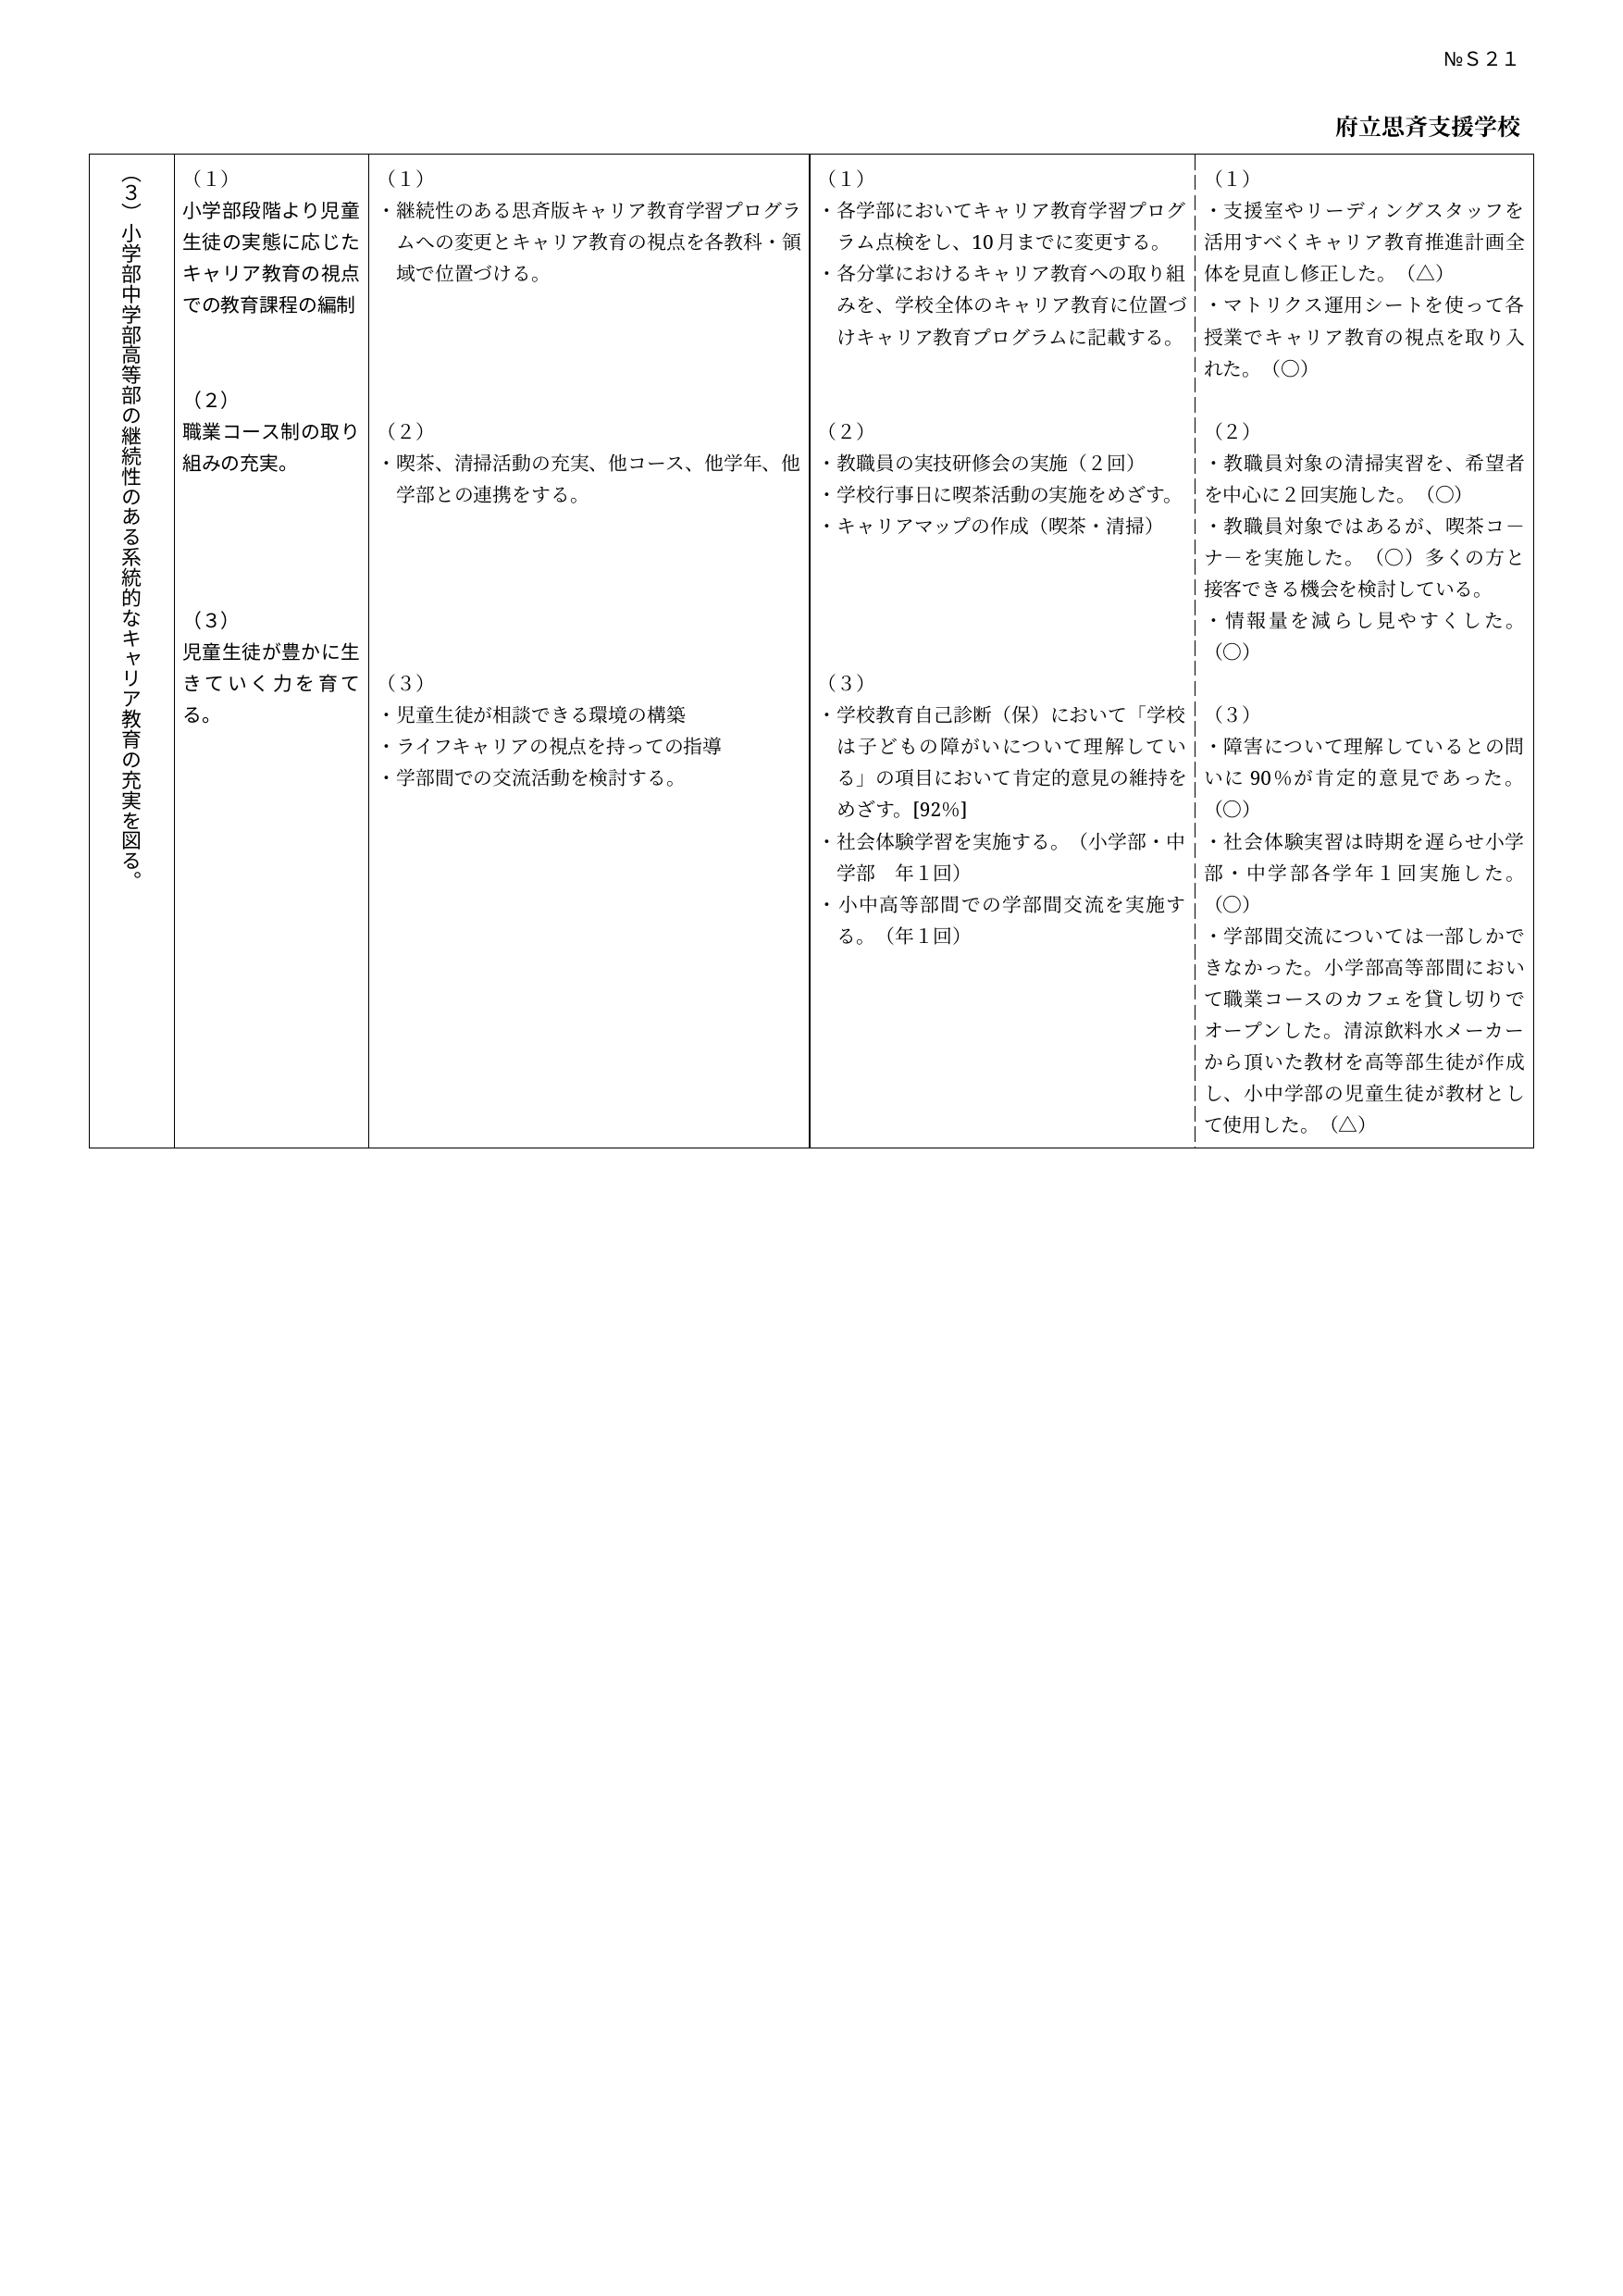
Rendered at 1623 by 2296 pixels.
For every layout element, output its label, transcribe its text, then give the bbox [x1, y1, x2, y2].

table_cell （１） ・支援室やリーディングスタッフを活用すべくキャリア教育推進計画全体を見直し修正した。（△） ・マトリクス運用シートを使って各授業でキャリア教育の視点を取り入れた。（〇） （２） ・教職員対象の清掃実習を、希望者を中心に２回実施した。（〇） ・教職員対象ではあるが、喫茶コ－ナ－を実施した。（〇）多くの方と接客できる機会を検討している。 ・情報量を減らし見やすくした。（〇） （３） ・障害について理解しているとの問いに90％が肯定的意見であった。（〇） ・社会体験実習は時期を遅らせ小学部・中学部各学年１回実施した。（〇） ・学部間交流については一部しかできなかった。小学部高等部間において職業コースのカフェを貸し切りでオープンした。清涼飲料水メーカーから頂いた教材を高等部生徒が作成し、小中学部の児童生徒が教材として使用した。（△） [1196, 155, 1533, 1148]
table_cell （１） ・継続性のある思斉版キャリア教育学習プログラムへの変更とキャリア教育の視点を各教科・領域で位置づける。 （２） ・喫茶、清掃活動の充実、他コース、他学年、他学部との連携をする。 （３） ・児童生徒が相談できる環境の構築 ・ライフキャリアの視点を持っての指導 ・学部間での交流活動を検討する。 [369, 155, 809, 1148]
table_cell （１） ・各学部においてキャリア教育学習プログラム点検をし、10月までに変更する。 ・各分掌におけるキャリア教育への取り組みを、学校全体のキャリア教育に位置づけキャリア教育プログラムに記載する。 （２） ・教職員の実技研修会の実施（２回） ・学校行事日に喫茶活動の実施をめざす。 ・キャリアマップの作成（喫茶・清掃） （３） ・学校教育自己診断（保）において「学校は子どもの障がいについて理解している」の項目において肯定的意見の維持をめざす。[92％] ・社会体験学習を実施する。（小学部・中学部 年１回） ・小中高等部間での学部間交流を実施する。（年１回） [811, 155, 1196, 1148]
table_cell （３）小学部中学部高等部の継続性のある系統的なキャリア教育の充実を図る。 [90, 155, 174, 1148]
table_cell （１） 小学部段階より児童生徒の実態に応じたキャリア教育の視点での教育課程の編制 （２） 職業コース制の取り組みの充実。 （３） 児童生徒が豊かに生きていく力を育てる。 [175, 155, 368, 1148]
